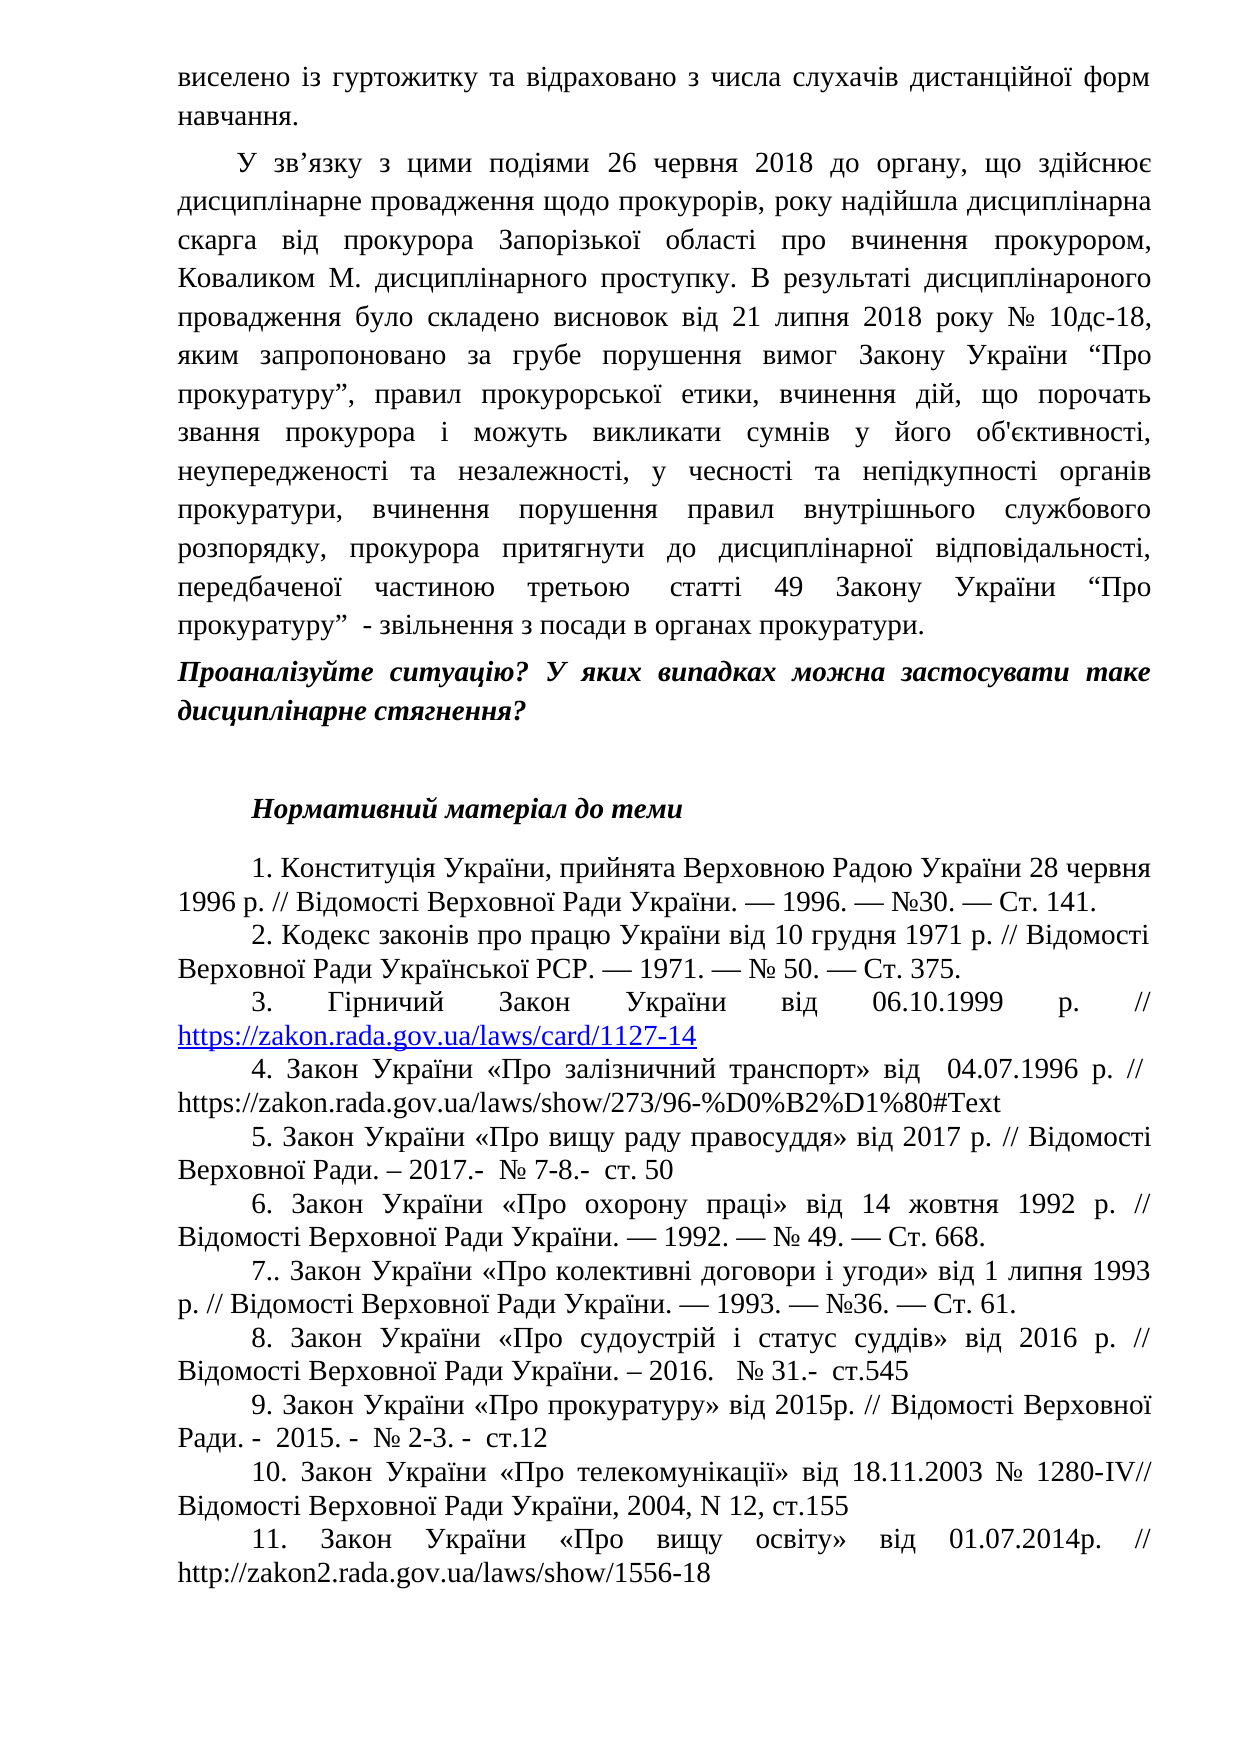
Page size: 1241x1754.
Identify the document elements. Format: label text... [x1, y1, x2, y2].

text 6. Закон України «Про охорону праці» від 14 жовтня 1992 р. // Відомості Верховної Ради України. — 1992. — № 49. — Ст. 668. [177, 1186, 1152, 1253]
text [177, 59, 1152, 131]
text 8. Закон України «Про судоустрій і статус суддів» від 2016 р. // Відомості Верховної Ради України. – 2016. № 31.- ст.545 [177, 1320, 1152, 1387]
text 9. Закон України «Про прокуратуру» від 2015р. // Відомості Верховної Ради. - 2015. - № 2-3. - ст.12 [177, 1387, 1152, 1454]
text У зв’язку з цими подіями 26 червня 2018 до органу, що здійснює дисциплінарне провадження щодо прокурорів, року надійшла дисциплінарна скарга від прокурора Запорізької області про вчинення прокурором, Коваликом М. дисциплінарного проступку. В результаті дисциплінароного провадження було складено висновок від 21 липня 2018 року № 10дс-18, яким запропоновано за грубе порушення вимог Закону України “Про прокуратуру”, правил прокурорської етики, вчинення дій, що порочать звання прокурора і можуть викликати сумнів у його об'єктивності, неупередженості та незалежності, у чесності та непідкупності органів прокуратури, вчинення порушення правил внутрішнього службового розпорядку, прокурора притягнути до дисциплінарної відповідальності, передбаченої частиною третьою статті 49 Закону України “Про прокуратуру” - звільнення з посади в органах прокуратури. [177, 145, 1152, 641]
text 11. Закон України «Про вищу освіту» від 01.07.2014р. // http://zakon2.rada.gov.ua/laws/show/1556-18 [177, 1521, 1152, 1588]
text 7.. Закон України «Про колективні договори і угоди» від 1 липня 1993 р. // Відомості Верховної Ради України. — 1993. — №36. — Ст. 61. [177, 1253, 1152, 1320]
text 1. Конституція України, прийнята Верховною Радою України 28 червня 1996 р. // Відомості Верховної Ради України. — 1996. — №30. — Ст. 141. [177, 850, 1152, 917]
text 5. Закон України «Про вищу раду правосуддя» від 2017 р. // Відомості Верховної Ради. – 2017.- № 7-8.- ст. 50 [177, 1119, 1152, 1186]
text 3. Гірничий Закон України від 06.10.1999 р. // https://zakon.rada.gov.ua/laws/card/1127-14 [177, 984, 1152, 1052]
text 4. Закон України «Про залізничний транспорт» від 04.07.1996 р. // https://zakon.rada.gov.ua/laws/show/273/96-%D0%B2%D1%80#Text [177, 1052, 1152, 1119]
text 10. Закон України «Про телекомунікації» від 18.11.2003 № 1280-IV// Відомості Верховної Ради України, 2004, N 12, ст.155 [177, 1454, 1152, 1521]
text Нормативний матеріал до теми [177, 791, 1152, 824]
text Проаналізуйте ситуацію? У яких випадках можна застосувати таке дисциплінарне стягнення? [177, 654, 1152, 727]
text 2. Кодекс законів про працю України від 10 грудня 1971 р. // Відомості Верховної Ради Української РСР. — 1971. — № 50. — Ст. 375. [177, 917, 1152, 984]
